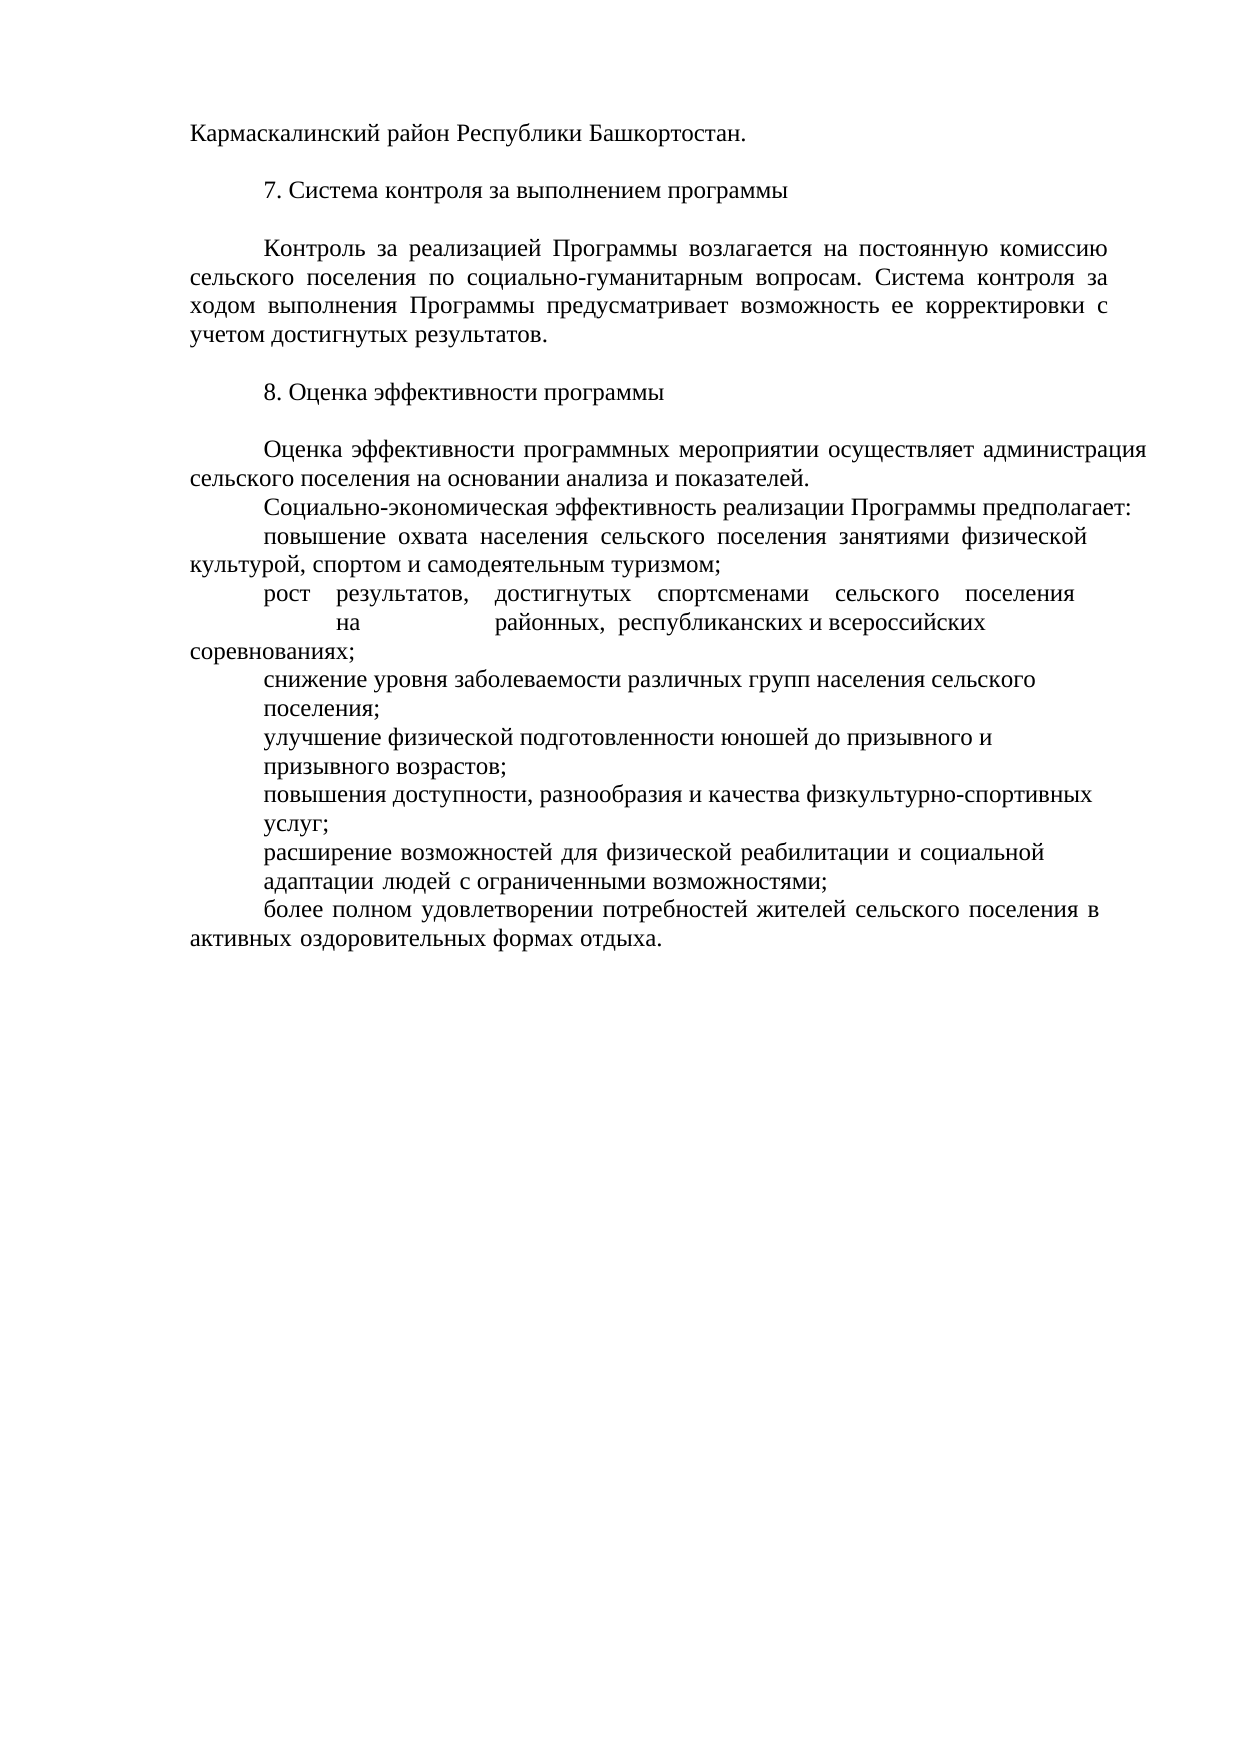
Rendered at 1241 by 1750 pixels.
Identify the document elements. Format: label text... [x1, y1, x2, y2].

list Система контроля за выполнением программы [263, 176, 1152, 204]
list Оценка эффективности программы [263, 377, 1152, 406]
text рост результатов, достигнутых спортсменами сельского поселения на районных, республиканских и всероссийских соревнованиях; [189, 578, 1107, 664]
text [189, 118, 1108, 147]
text снижение уровня заболеваемости различных групп населения сельского поселения; [263, 664, 1121, 722]
text улучшение физической подготовленности юношей до призывного и призывного возрастов; [263, 722, 1121, 779]
text Оценка эффективности программных мероприятии осуществляет администрация сельского поселения на основании анализа и показателей. [189, 434, 1152, 492]
text повышение охвата населения сельского поселения занятиями физической культурой, спортом и самодеятельным туризмом; [189, 521, 1107, 578]
text более полном удовлетворении потребностей жителей сельского поселения в активных оздоровительных формах отдыха. [189, 894, 1152, 952]
text Социально-экономическая эффективность реализации Программы предполагает: [263, 492, 1152, 521]
text расширение возможностей для физической реабилитации и социальной адаптации людей с ограниченными возможностями; [263, 837, 1121, 894]
text Контроль за реализацией Программы возлагается на постоянную комиссию сельского поселения по социально-гуманитарным вопросам. Система контроля за ходом выполнения Программы предусматривает возможность ее корректировки с учетом достигнутых результатов. [189, 233, 1108, 348]
text повышения доступности, разнообразия и качества физкультурно-спортивных услуг; [263, 779, 1121, 837]
